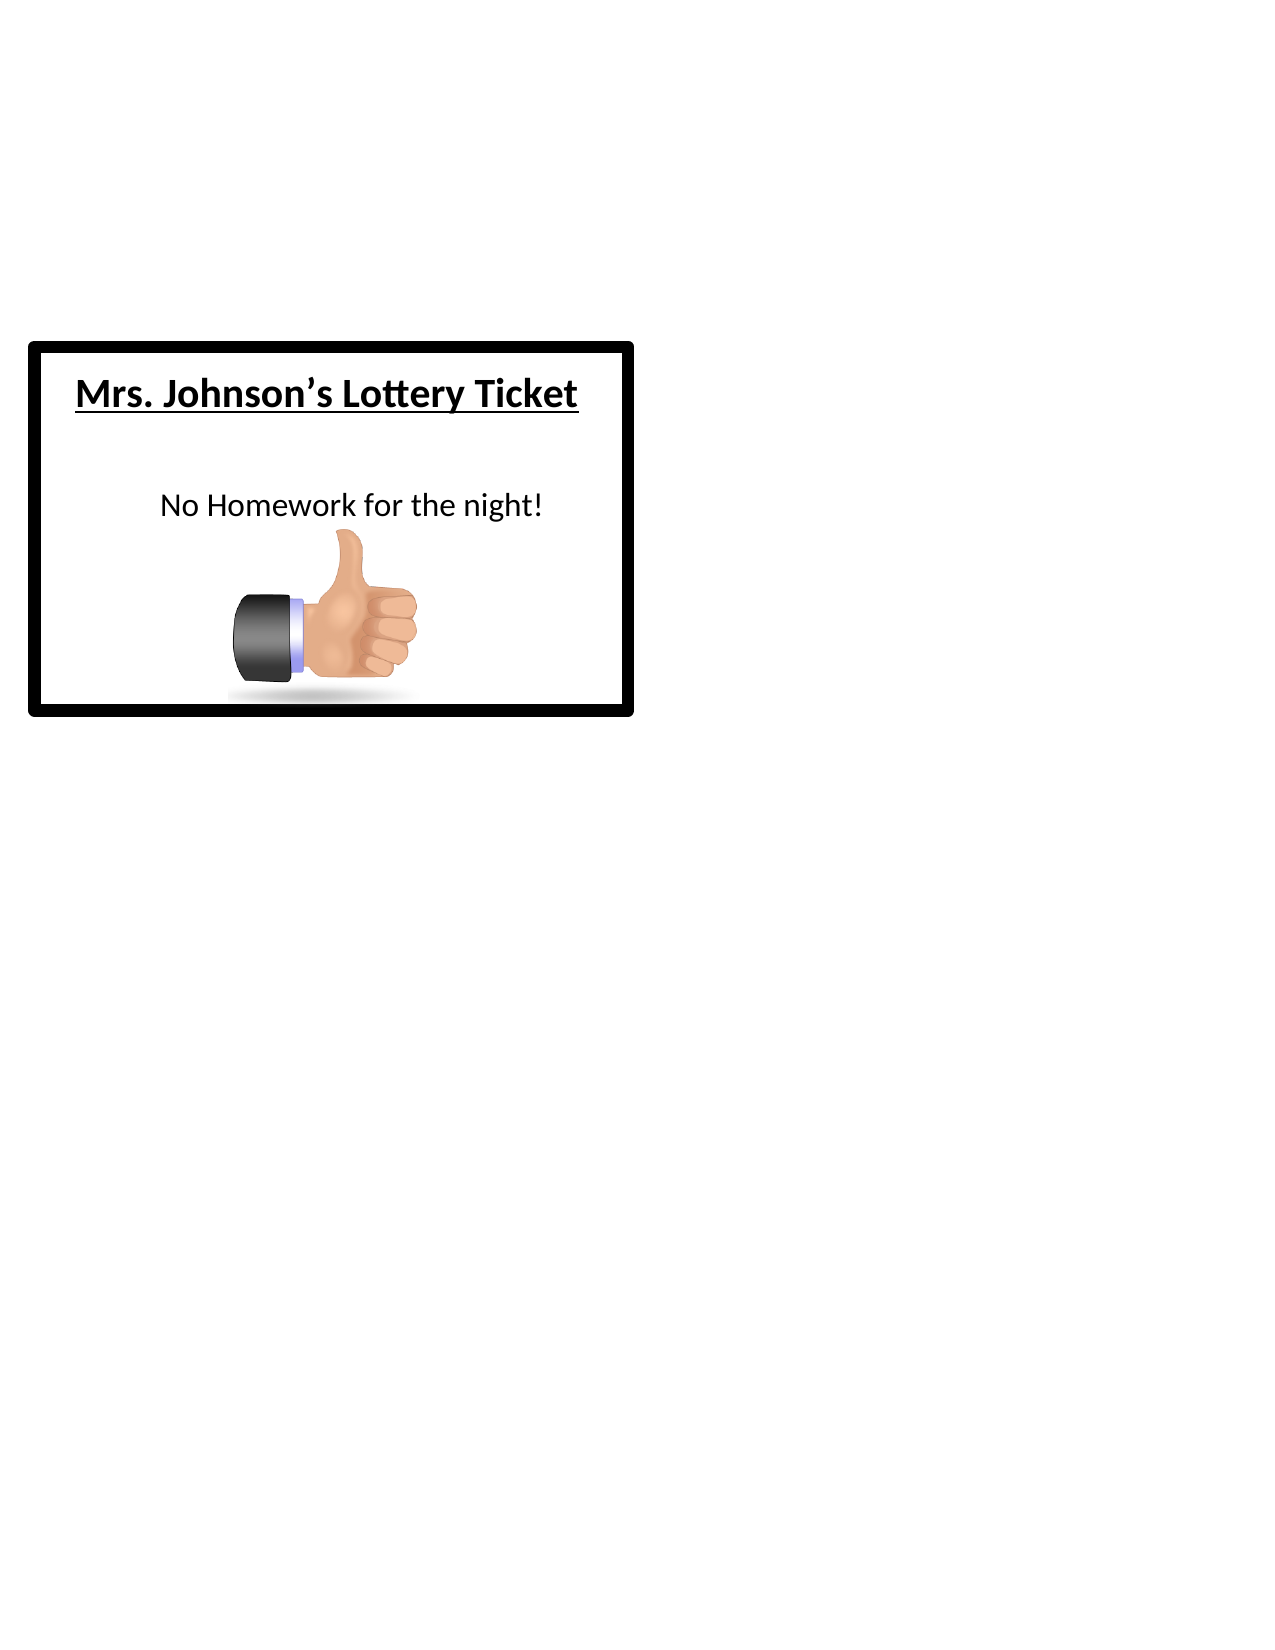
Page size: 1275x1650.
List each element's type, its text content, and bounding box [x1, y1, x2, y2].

text No Homework for the night! [75, 484, 1200, 525]
text Mrs. Johnson’s Lottery Ticket [75, 367, 1200, 418]
picture [228, 513, 422, 708]
